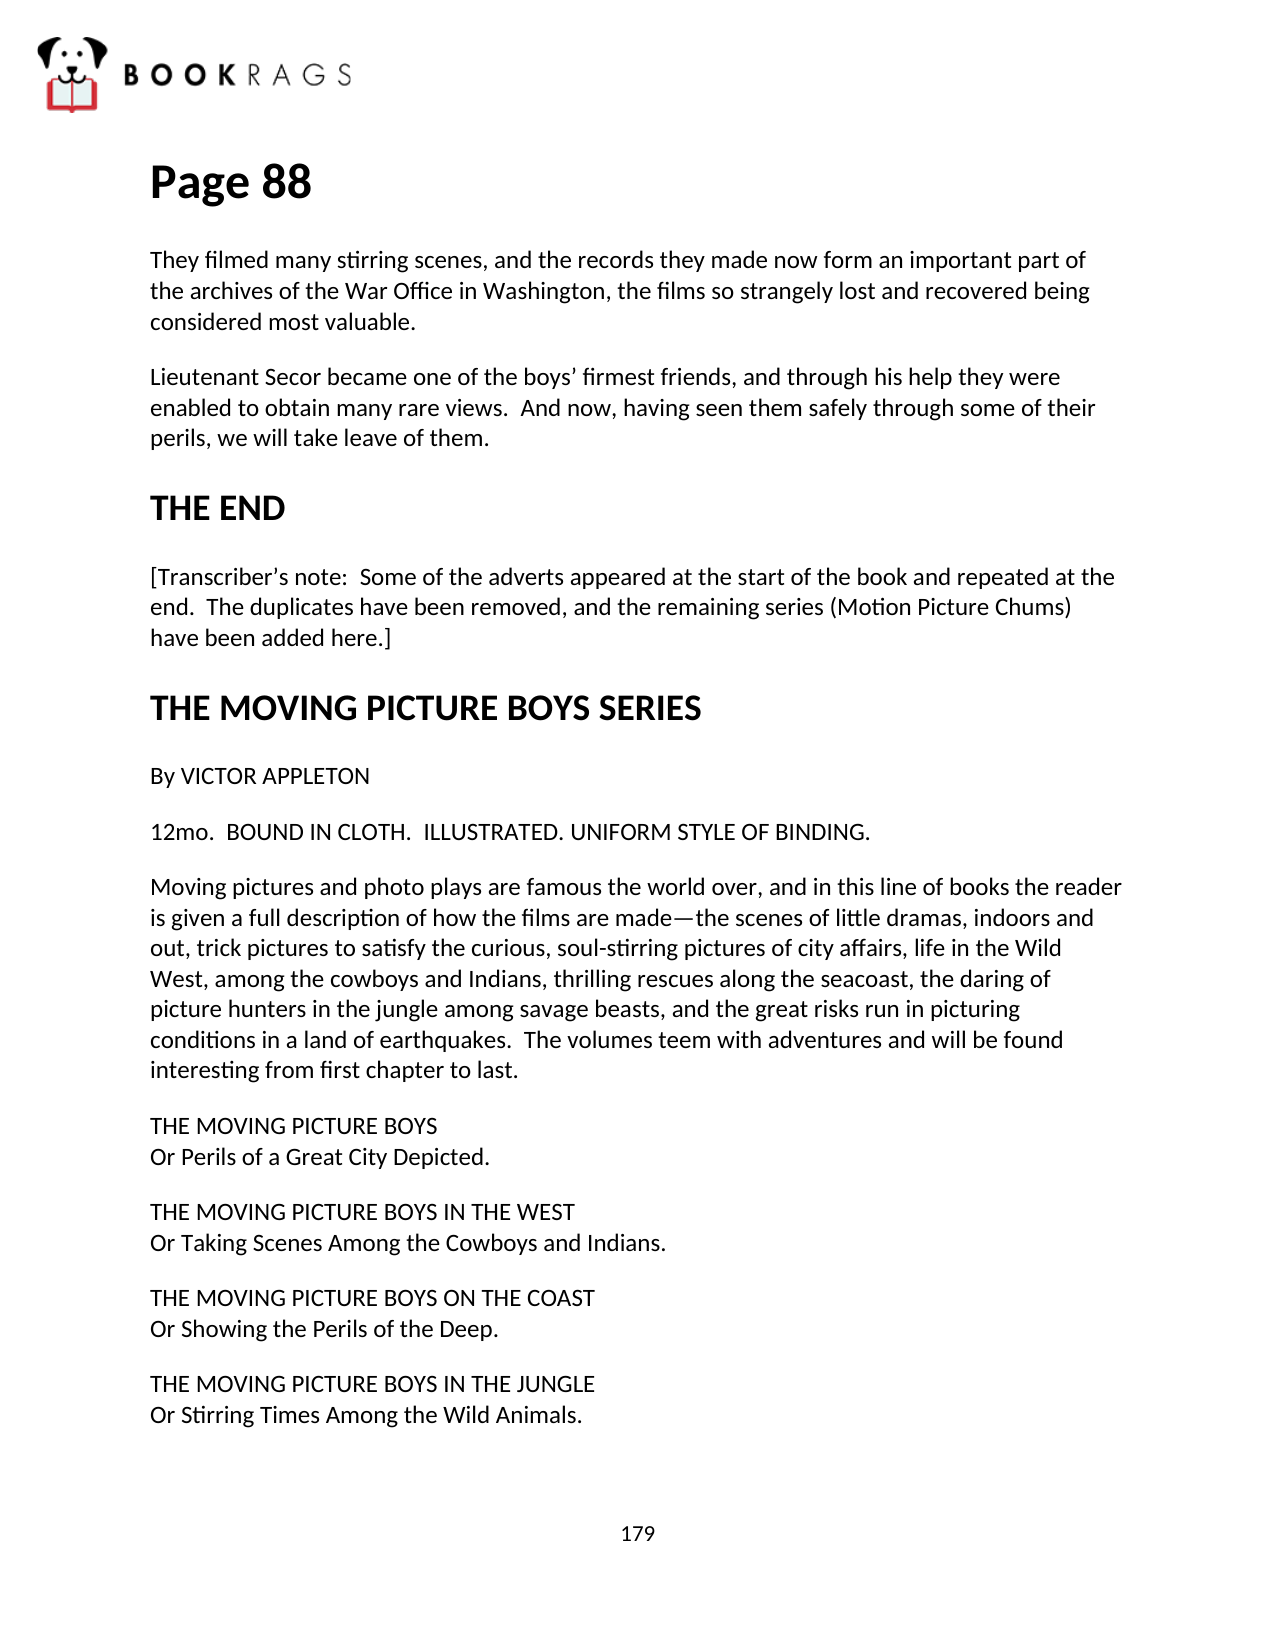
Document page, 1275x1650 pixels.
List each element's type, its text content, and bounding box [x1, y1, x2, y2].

text THE END [150, 484, 1125, 530]
text THE MOVING PICTURE BOYS ON THE COAST Or Showing the Perils of the Deep. [150, 1282, 1125, 1343]
text [Transcriber’s note: Some of the adverts appeared at the start of the book and repeated at the end. The duplicates have been removed, and the remaining series (Motion Picture Chums) have been added here.] [150, 561, 1125, 652]
text Moving pictures and photo plays are famous the world over, and in this line of books the reader is given a full description of how the films are made—­the scenes of little dramas, indoors and out, trick pictures to satisfy the curious, soul-stirring pictures of city affairs, life in the Wild West, among the cowboys and Indians, thrilling rescues along the seacoast, the daring of picture hunters in the jungle among savage beasts, and the great risks run in picturing conditions in a land of earthquakes. The volumes teem with adventures and will be found interesting from first chapter to last. [150, 872, 1125, 1085]
text 12mo. BOUND IN CLOTH. ILLUSTRATED. UNIFORM STYLE OF BINDING. [150, 816, 1125, 847]
text THE MOVING PICTURE BOYS SERIES [150, 683, 1125, 729]
text By VICTOR APPLETON [150, 761, 1125, 791]
text THE MOVING PICTURE BOYS IN THE JUNGLE Or Stirring Times Among the Wild Animals. [150, 1368, 1125, 1429]
text Page 88 [150, 150, 1125, 211]
text They filmed many stirring scenes, and the records they made now form an important part of the archives of the War Office in Washington, the films so strangely lost and recovered being considered most valuable. [150, 244, 1125, 336]
text THE MOVING PICTURE BOYS Or Perils of a Great City Depicted. [150, 1110, 1125, 1171]
text Lieutenant Secor became one of the boys’ firmest friends, and through his help they were enabled to obtain many rare views. And now, having seen them safely through some of their perils, we will take leave of them. [150, 361, 1125, 453]
picture [37, 37, 351, 113]
text THE MOVING PICTURE BOYS IN THE WEST Or Taking Scenes Among the Cowboys and Indians. [150, 1196, 1125, 1257]
